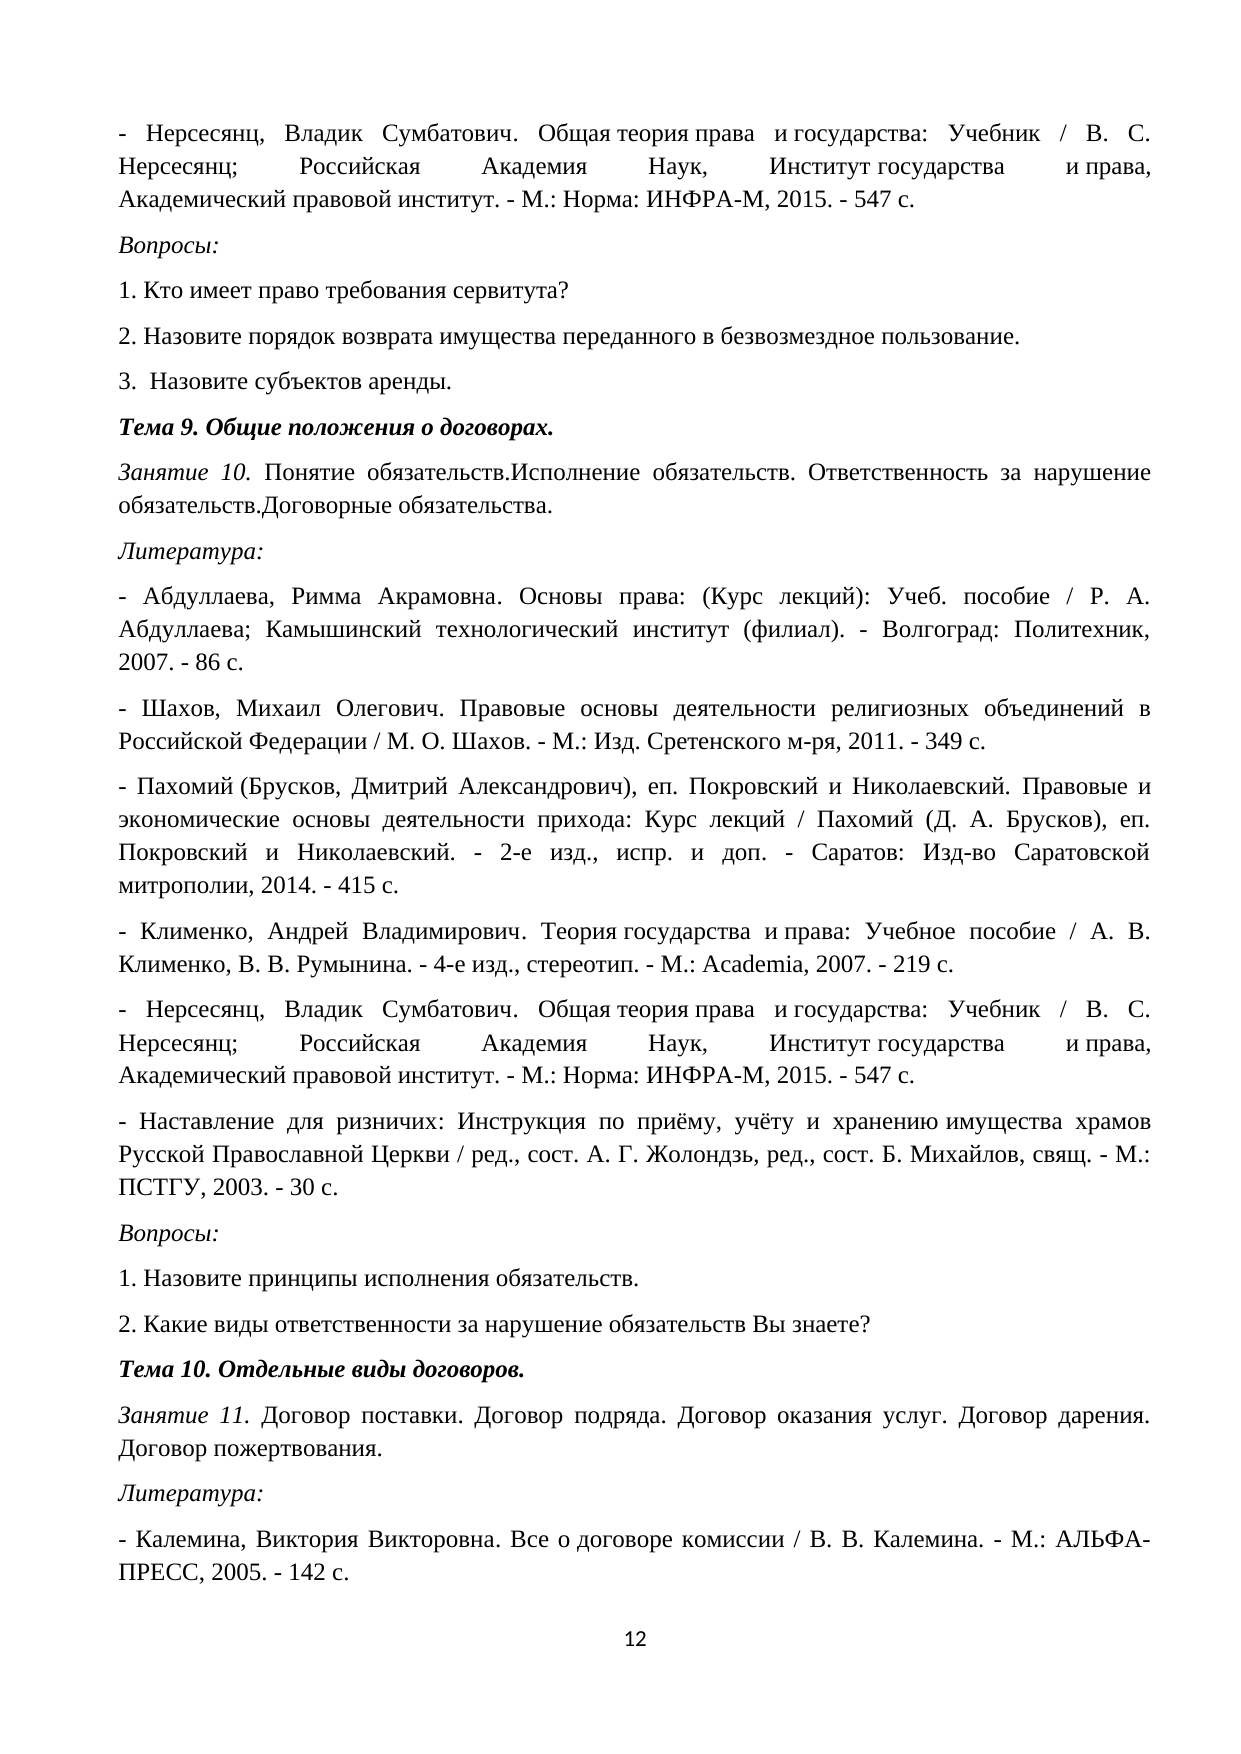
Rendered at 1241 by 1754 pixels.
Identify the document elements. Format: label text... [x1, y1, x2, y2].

text 2. Какие виды ответственности за нарушение обязательств Вы знаете? [118, 1309, 1152, 1337]
text - Пахомий (Брусков, Дмитрий Александрович), еп. Покровский и Николаевский. Правовые и экономические основы деятельности прихода: Курс лекций / Пахомий (Д. А. Брусков), еп. Покровский и Николаевский. - 2-е изд., испр. и доп. - Саратов: Изд-во Саратовской митрополии, 2014. - 415 с. [118, 771, 1152, 899]
text Занятие 11. Договор поставки. Договор подряда. Договор оказания услуг. Договор дарения. Договор пожертвования. [118, 1400, 1152, 1462]
text - Нерсесянц, Владик Сумбатович. Общая теория права и государства: Учебник / В. С. Нерсесянц; Российская Академия Наук, Институт государства и права, Академический правовой институт. - М.: Норма: ИНФРА-М, 2015. - 547 с. [118, 118, 1152, 213]
text Занятие 10. Понятие обязательств.Исполнение обязательств. Ответственность за нарушение обязательств.Договорные обязательства. [118, 457, 1152, 519]
text - Шахов, Михаил Олегович. Правовые основы деятельности религиозных объединений в Российской Федерации / М. О. Шахов. - М.: Изд. Сретенского м-ря, 2011. - 349 с. [118, 693, 1152, 755]
text - Нерсесянц, Владик Сумбатович. Общая теория права и государства: Учебник / В. С. Нерсесянц; Российская Академия Наук, Институт государства и права, Академический правовой институт. - М.: Норма: ИНФРА-М, 2015. - 547 с. [118, 994, 1152, 1089]
text - Клименко, Андрей Владимирович. Теория государства и права: Учебное пособие / А. В. Клименко, В. В. Румынина. - 4-е изд., стереотип. - М.: Academia, 2007. - 219 с. [118, 916, 1152, 978]
text - Калемина, Виктория Викторовна. Все о договоре комиссии / В. В. Калемина. - М.: АЛЬФА-ПРЕСС, 2005. - 142 с. [118, 1524, 1152, 1586]
text Вопросы: [118, 1218, 1152, 1246]
text Литература: [118, 1478, 1152, 1507]
text Литература: [118, 536, 1152, 564]
text 3. Назовите субъектов аренды. [118, 366, 1152, 395]
text - Наставление для ризничих: Инструкция по приёму, учёту и хранению имущества храмов Русской Православной Церкви / ред., сост. А. Г. Жолондзь, ред., сост. Б. Михайлов, свящ. - М.: ПСТГУ, 2003. - 30 с. [118, 1106, 1152, 1201]
text - Абдуллаева, Римма Акрамовна. Основы права: (Курс лекций): Учеб. пособие / Р. А. Абдуллаева; Камышинский технологический институт (филиал). - Волгоград: Политехник, 2007. - 86 с. [118, 581, 1152, 676]
text Вопросы: [118, 230, 1152, 258]
text Тема 9. Общие положения о договорах. [118, 412, 1152, 441]
text Тема 10. Отдельные виды договоров. [118, 1354, 1152, 1383]
text 1. Кто имеет право требования сервитута? [118, 275, 1152, 304]
text 2. Назовите порядок возврата имущества переданного в безвозмездное пользование. [118, 321, 1152, 349]
text 1. Назовите принципы исполнения обязательств. [118, 1263, 1152, 1292]
